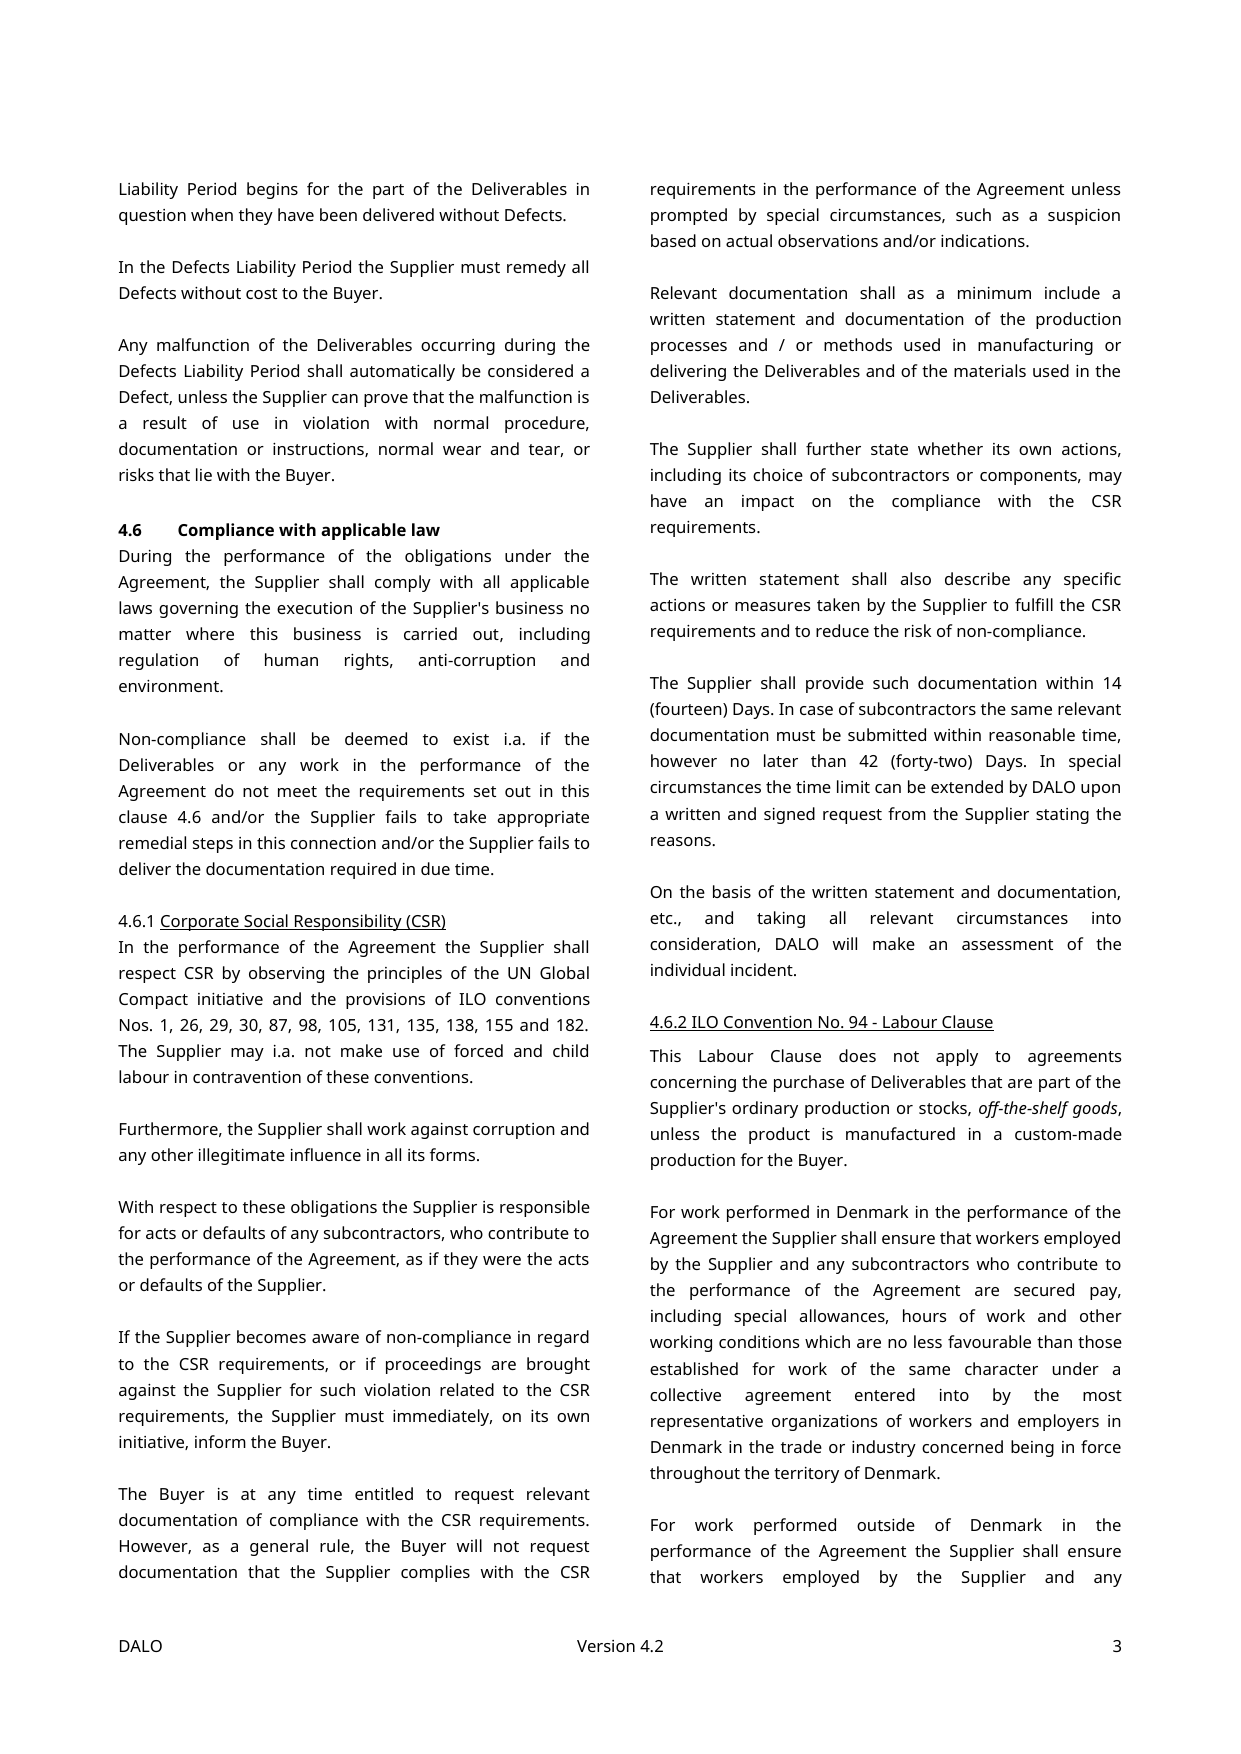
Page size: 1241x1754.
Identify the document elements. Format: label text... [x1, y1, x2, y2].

text The written statement shall also describe any specific actions or measures taken by the Supplier to fulfill the CSR requirements and to reduce the risk of non-compliance. [649, 568, 1122, 643]
text In the Defects Liability Period the Supplier must remedy all Defects without cost to the Buyer. [118, 255, 591, 304]
text During the performance of the obligations under the Agreement, the Supplier shall comply with all applicable laws governing the execution of the Supplier's business no matter where this business is carried out, including regulation of human rights, anti-corruption and environment. [118, 545, 591, 698]
subtitle 4.6.2 ILO Convention No. 94 - Labour Clause [649, 1011, 1122, 1033]
text This Labour Clause does not apply to agreements concerning the purchase of Deliverables that are part of the Supplier's ordinary production or stocks, off-the-shelf goods, unless the product is manufactured in a custom-made production for the Buyer. [649, 1044, 1122, 1171]
text On the basis of the written statement and documentation, etc., and taking all relevant circumstances into consideration, DALO will make an assessment of the individual incident. [649, 880, 1122, 981]
subtitle 4.6.1 Corporate Social Responsibility (CSR) [118, 909, 591, 932]
subtitle Compliance with applicable law [118, 519, 591, 542]
text Non-compliance shall be deemed to exist i.a. if the Deliverables or any work in the performance of the Agreement do not meet the requirements set out in this clause 4.6 and/or the Supplier fails to take appropriate remedial steps in this connection and/or the Supplier fails to deliver the documentation required in due time. [118, 727, 591, 880]
text The Supplier shall further state whether its own actions, including its choice of subcontractors or components, may have an impact on the compliance with the CSR requirements. [649, 438, 1122, 538]
text The Supplier shall provide such documentation within 14 (fourteen) Days. In case of subcontractors the same relevant documentation must be submitted within reasonable time, however no later than 42 (forty-two) Days. In special circumstances the time limit can be extended by DALO upon a written and signed request from the Supplier stating the reasons. [649, 672, 1122, 851]
text Any malfunction of the Deliverables occurring during the Defects Liability Period shall automatically be considered a Defect, unless the Supplier can prove that the malfunction is a result of use in violation with normal procedure, documentation or instructions, normal wear and tear, or risks that lie with the Buyer. [118, 333, 591, 486]
text Relevant documentation shall as a minimum include a written statement and documentation of the production processes and / or methods used in manufacturing or delivering the Deliverables and of the materials used in the Deliverables. [649, 281, 1122, 408]
text If the Supplier becomes aware of non-compliance in regard to the CSR requirements, or if proceedings are brought against the Supplier for such violation related to the CSR requirements, the Supplier must immediately, on its own initiative, inform the Buyer. [118, 1326, 591, 1453]
text With respect to these obligations the Supplier is responsible for acts or defaults of any subcontractors, who contribute to the performance of the Agreement, as if they were the acts or defaults of the Supplier. [118, 1196, 591, 1297]
text For work performed in Denmark in the performance of the Agreement the Supplier shall ensure that workers employed by the Supplier and any subcontractors who contribute to the performance of the Agreement are secured pay, including special allowances, hours of work and other working conditions which are no less favourable than those established for work of the same character under a collective agreement entered into by the most representative organizations of workers and employers in Denmark in the trade or industry concerned being in force throughout the territory of Denmark. [649, 1201, 1122, 1484]
text In the performance of the Agreement the Supplier shall respect CSR by observing the principles of the UN Global Compact initiative and the provisions of ILO conventions Nos. 1, 26, 29, 30, 87, 98, 105, 131, 135, 138, 155 and 182. The Supplier may i.a. not make use of forced and child labour in contravention of these conventions. [118, 936, 591, 1088]
text The Buyer is at any time entitled to request relevant documentation of compliance with the CSR requirements. However, as a general rule, the Buyer will not request documentation that the Supplier complies with the CSR requirements in the performance of the Agreement unless prompted by special circumstances, such as a suspicion based on actual observations and/or indications. [649, 177, 1122, 252]
text The Buyer is at any time entitled to request relevant documentation of compliance with the CSR requirements. However, as a general rule, the Buyer will not request documentation that the Supplier complies with the CSR requirements in the performance of the Agreement unless prompted by special circumstances, such as a suspicion based on actual observations and/or indications. [118, 1482, 591, 1583]
text Furthermore, the Supplier shall work against corruption and any other illegitimate influence in all its forms. [118, 1118, 591, 1167]
